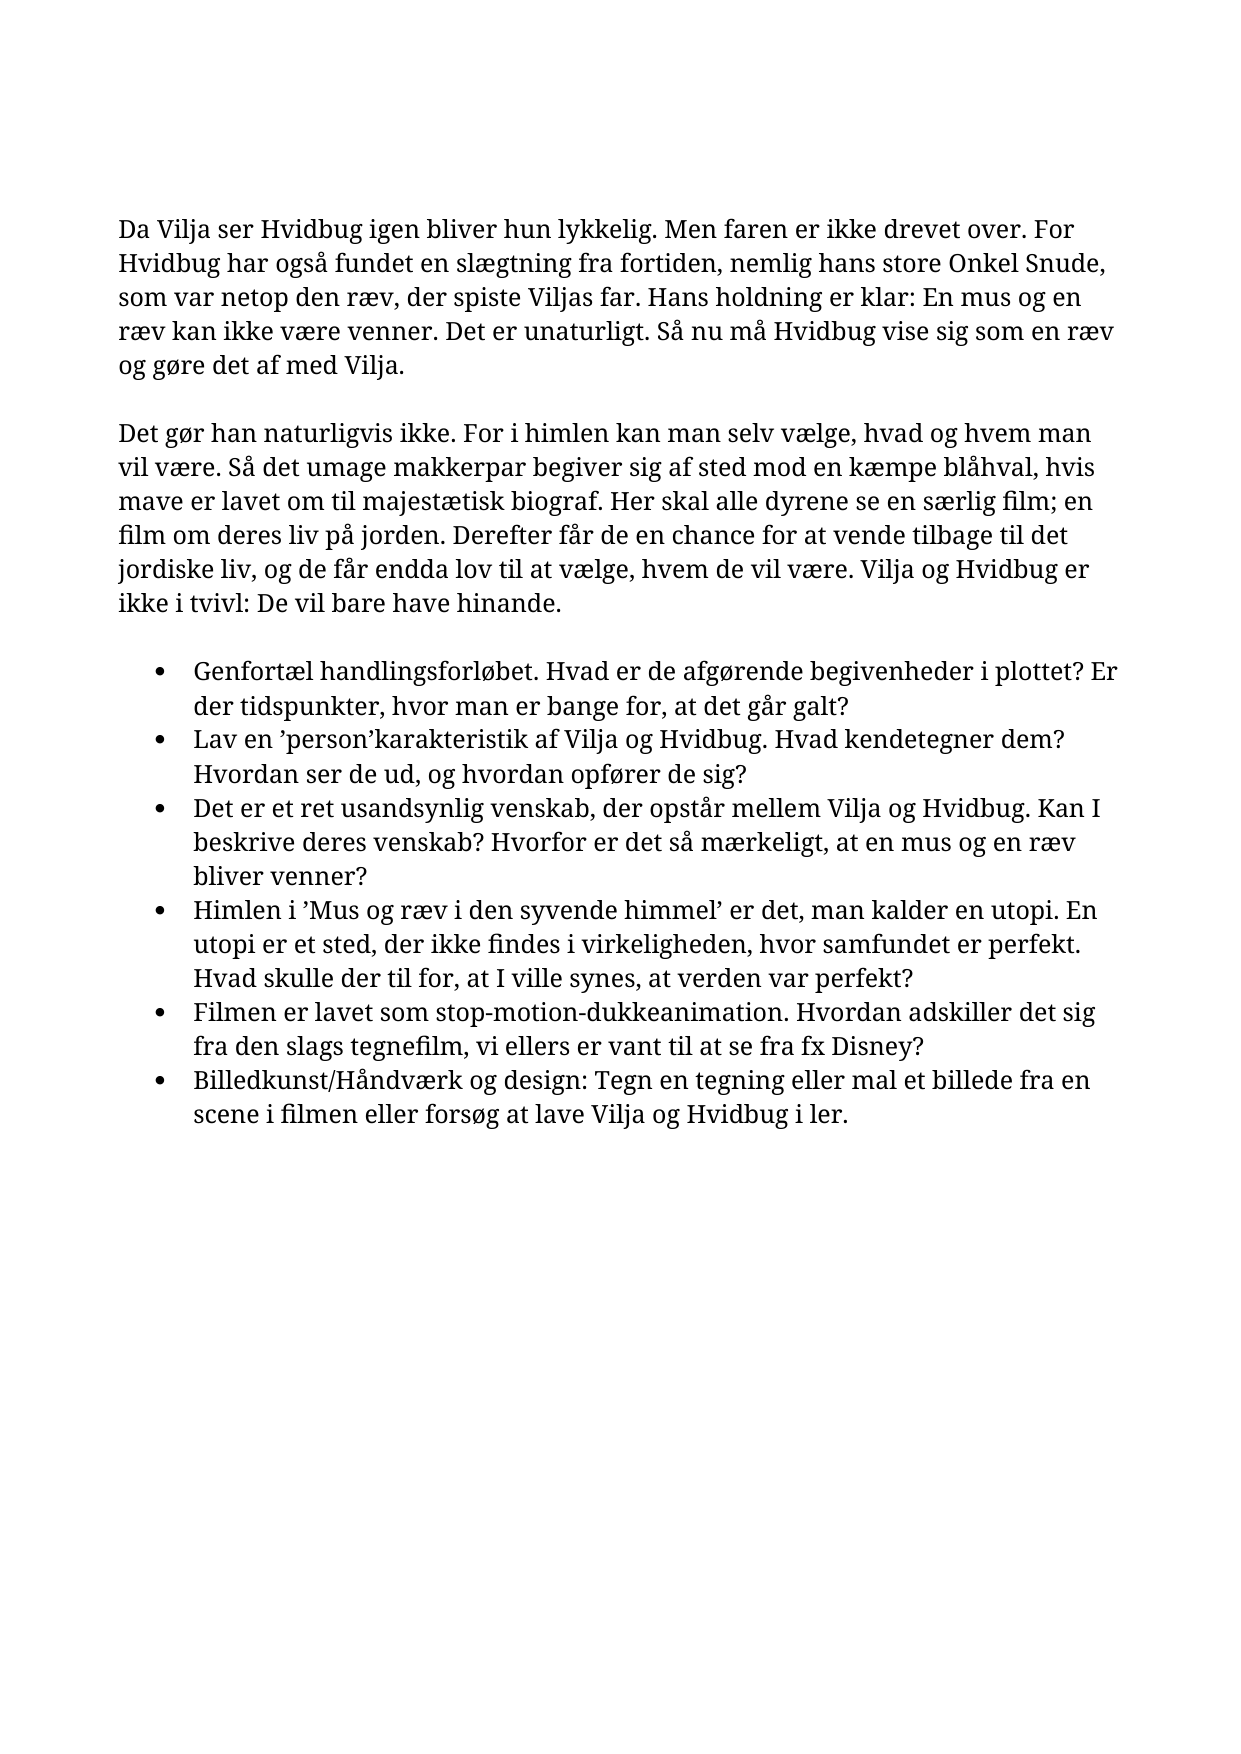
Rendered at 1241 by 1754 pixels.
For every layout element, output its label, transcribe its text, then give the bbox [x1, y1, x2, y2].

list Genfortæl handlingsforløbet. Hvad er de afgørende begivenheder i plottet? Er der tidspunkter, hvor man er bange for, at det går galt? [156, 654, 1122, 722]
text Det gør han naturligvis ikke. For i himlen kan man selv vælge, hvad og hvem man vil være. Så det umage makkerpar begiver sig af sted mod en kæmpe blåhval, hvis mave er lavet om til majestætisk biograf. Her skal alle dyrene se en særlig film; en film om deres liv på jorden. Derefter får de en chance for at vende tilbage til det jordiske liv, og de får endda lov til at vælge, hvem de vil være. Vilja og Hvidbug er ikke i tvivl: De vil bare have hinande. [118, 416, 1122, 620]
list Filmen er lavet som stop-motion-dukkeanimation. Hvordan adskiller det sig fra den slags tegnefilm, vi ellers er vant til at se fra fx Disney? [156, 995, 1122, 1063]
list Himlen i ’Mus og ræv i den syvende himmel’ er det, man kalder en utopi. En utopi er et sted, der ikke findes i virkeligheden, hvor samfundet er perfekt. Hvad skulle der til for, at I ville synes, at verden var perfekt? [156, 892, 1122, 995]
list Billedkunst/Håndværk og design: Tegn en tegning eller mal et billede fra en scene i filmen eller forsøg at lave Vilja og Hvidbug i ler. [156, 1063, 1122, 1131]
list Lav en ’person’karakteristik af Vilja og Hvidbug. Hvad kendetegner dem? Hvordan ser de ud, og hvordan opfører de sig? [156, 722, 1122, 790]
list Det er et ret usandsynlig venskab, der opstår mellem Vilja og Hvidbug. Kan I beskrive deres venskab? Hvorfor er det så mærkeligt, at en mus og en ræv bliver venner? [156, 790, 1122, 892]
text Da Vilja ser Hvidbug igen bliver hun lykkelig. Men faren er ikke drevet over. For Hvidbug har også fundet en slægtning fra fortiden, nemlig hans store Onkel Snude, som var netop den ræv, der spiste Viljas far. Hans holdning er klar: En mus og en ræv kan ikke være venner. Det er unaturligt. Så nu må Hvidbug vise sig som en ræv og gøre det af med Vilja. [118, 211, 1122, 382]
